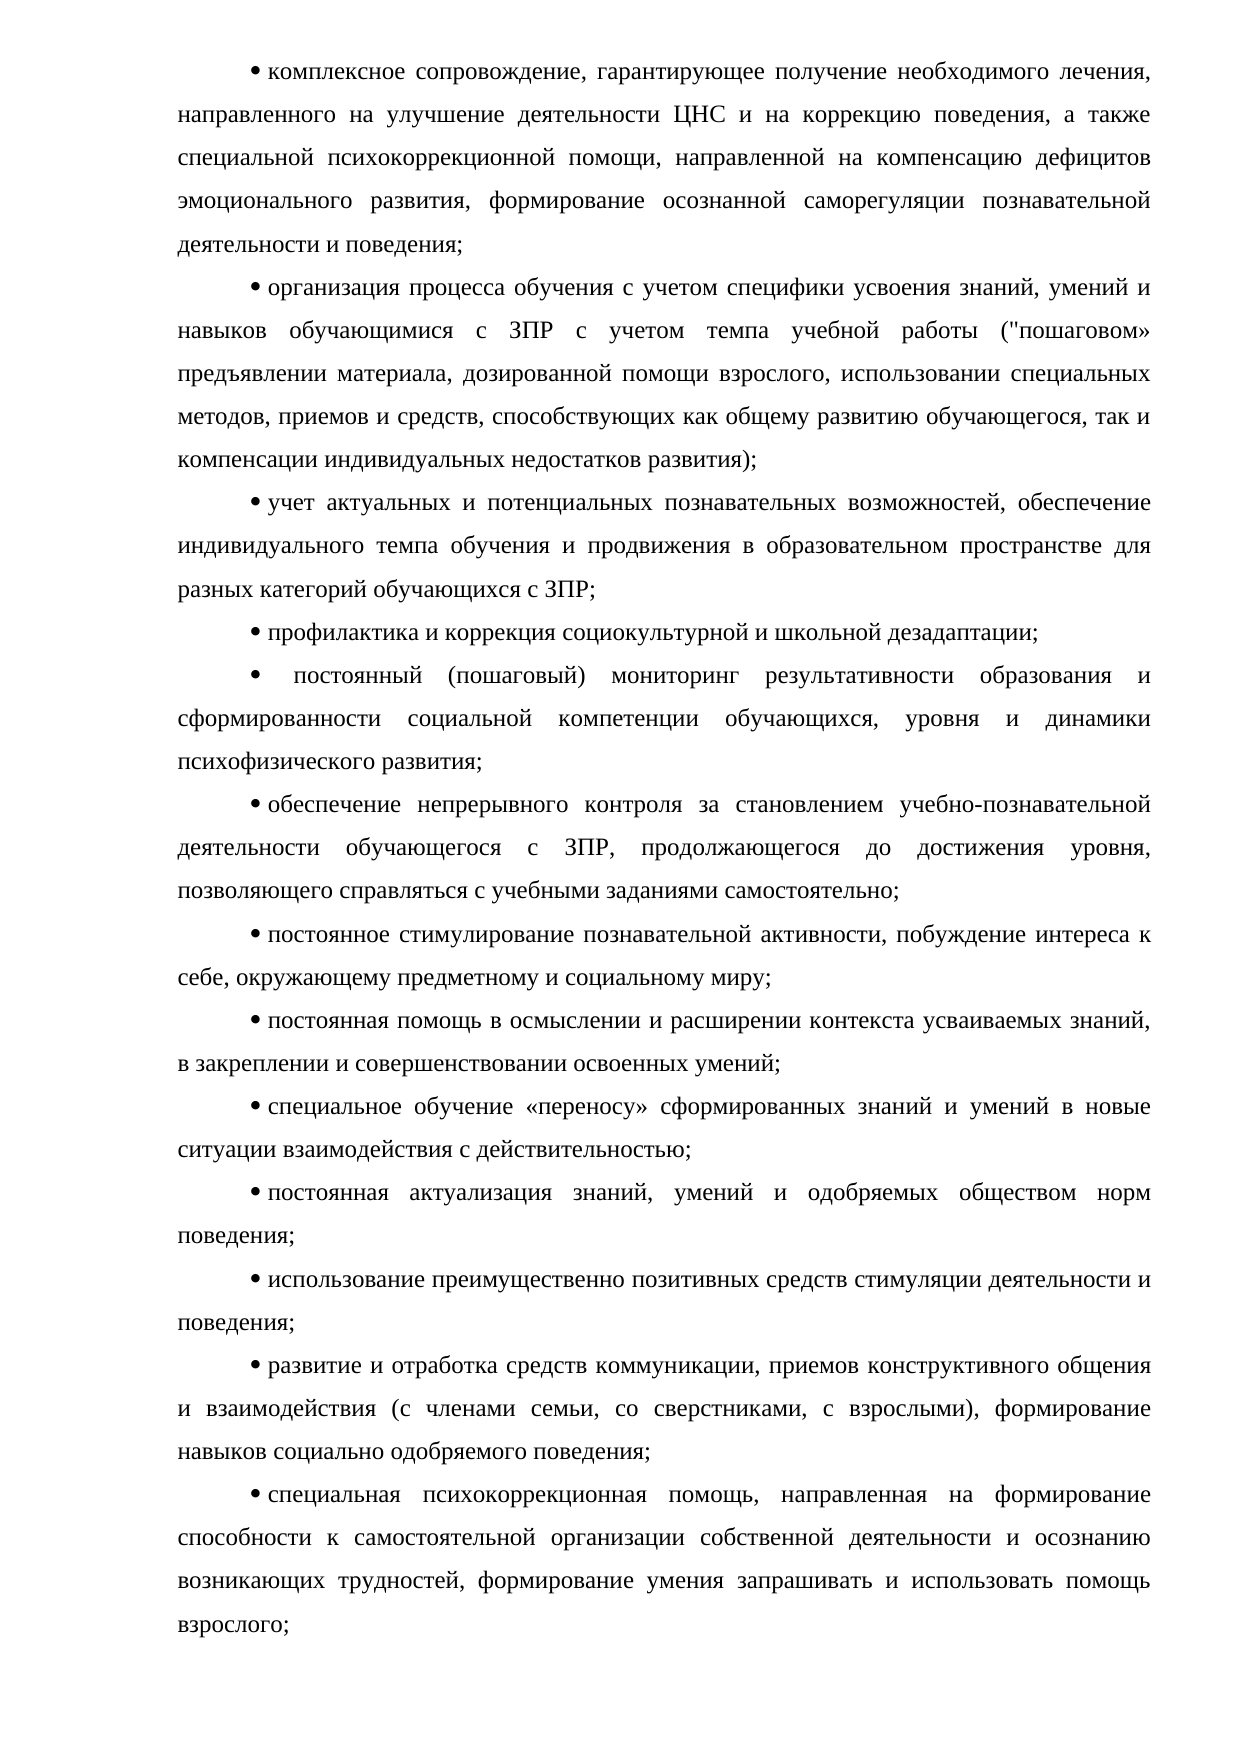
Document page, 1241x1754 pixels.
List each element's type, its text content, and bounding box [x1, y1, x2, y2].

text постоянное стимулирование познавательной активности, побуждение интереса к себе, окружающему предметному и социальному миру; [177, 919, 1152, 991]
text специальная психокоррекционная помощь, направленная на формирование способности к самостоятельной организации собственной деятельности и осознанию возникающих трудностей, формирование умения запрашивать и использовать помощь взрослого; [177, 1479, 1152, 1637]
text обеспечение непрерывного контроля за становлением учебно-познавательной деятельности обучающегося с ЗПР, продолжающегося до достижения уровня, позволяющего справляться с учебными заданиями самостоятельно; [177, 789, 1152, 904]
text постоянная актуализация знаний, умений и одобряемых обществом норм поведения; [177, 1177, 1152, 1249]
text развитие и отработка средств коммуникации, приемов конструктивного общения и взаимодействия (с членами семьи, со сверстниками, с взрослыми), формирование навыков социально одобряемого поведения; [177, 1350, 1152, 1465]
text учет актуальных и потенциальных познавательных возможностей, обеспечение индивидуального темпа обучения и продвижения в образовательном пространстве для разных категорий обучающихся с ЗПР; [177, 487, 1152, 602]
text комплексное сопровождение, гарантирующее получение необходимого лечения, направленного на улучшение деятельности ЦНС и на коррекцию поведения, а также специальной психокоррекционной помощи, направленной на компенсацию дефицитов эмоционального развития, формирование осознанной саморегуляции познавательной деятельности и поведения; [177, 56, 1152, 257]
text постоянная помощь в осмыслении и расширении контекста усваиваемых знаний, в закреплении и совершенствовании освоенных умений; [177, 1005, 1152, 1077]
text использование преимущественно позитивных средств стимуляции деятельности и поведения; [177, 1264, 1152, 1336]
text организация процесса обучения с учетом специфики усвоения знаний, умений и навыков обучающимися с ЗПР с учетом темпа учебной работы ("пошаговом» предъявлении материала, дозированной помощи взрослого, использовании специальных методов, приемов и средств, способствующих как общему развитию обучающегося, так и компенсации индивидуальных недостатков развития); [177, 272, 1152, 473]
text постоянный (пошаговый) мониторинг результативности образования и сформированности социальной компетенции обучающихся, уровня и динамики психофизического развития; [177, 660, 1152, 775]
text специальное обучение «переносу» сформированных знаний и умений в новые ситуации взаимодействия с действительностью; [177, 1091, 1152, 1163]
text профилактика и коррекция социокультурной и школьной дезадаптации; [177, 617, 1152, 646]
